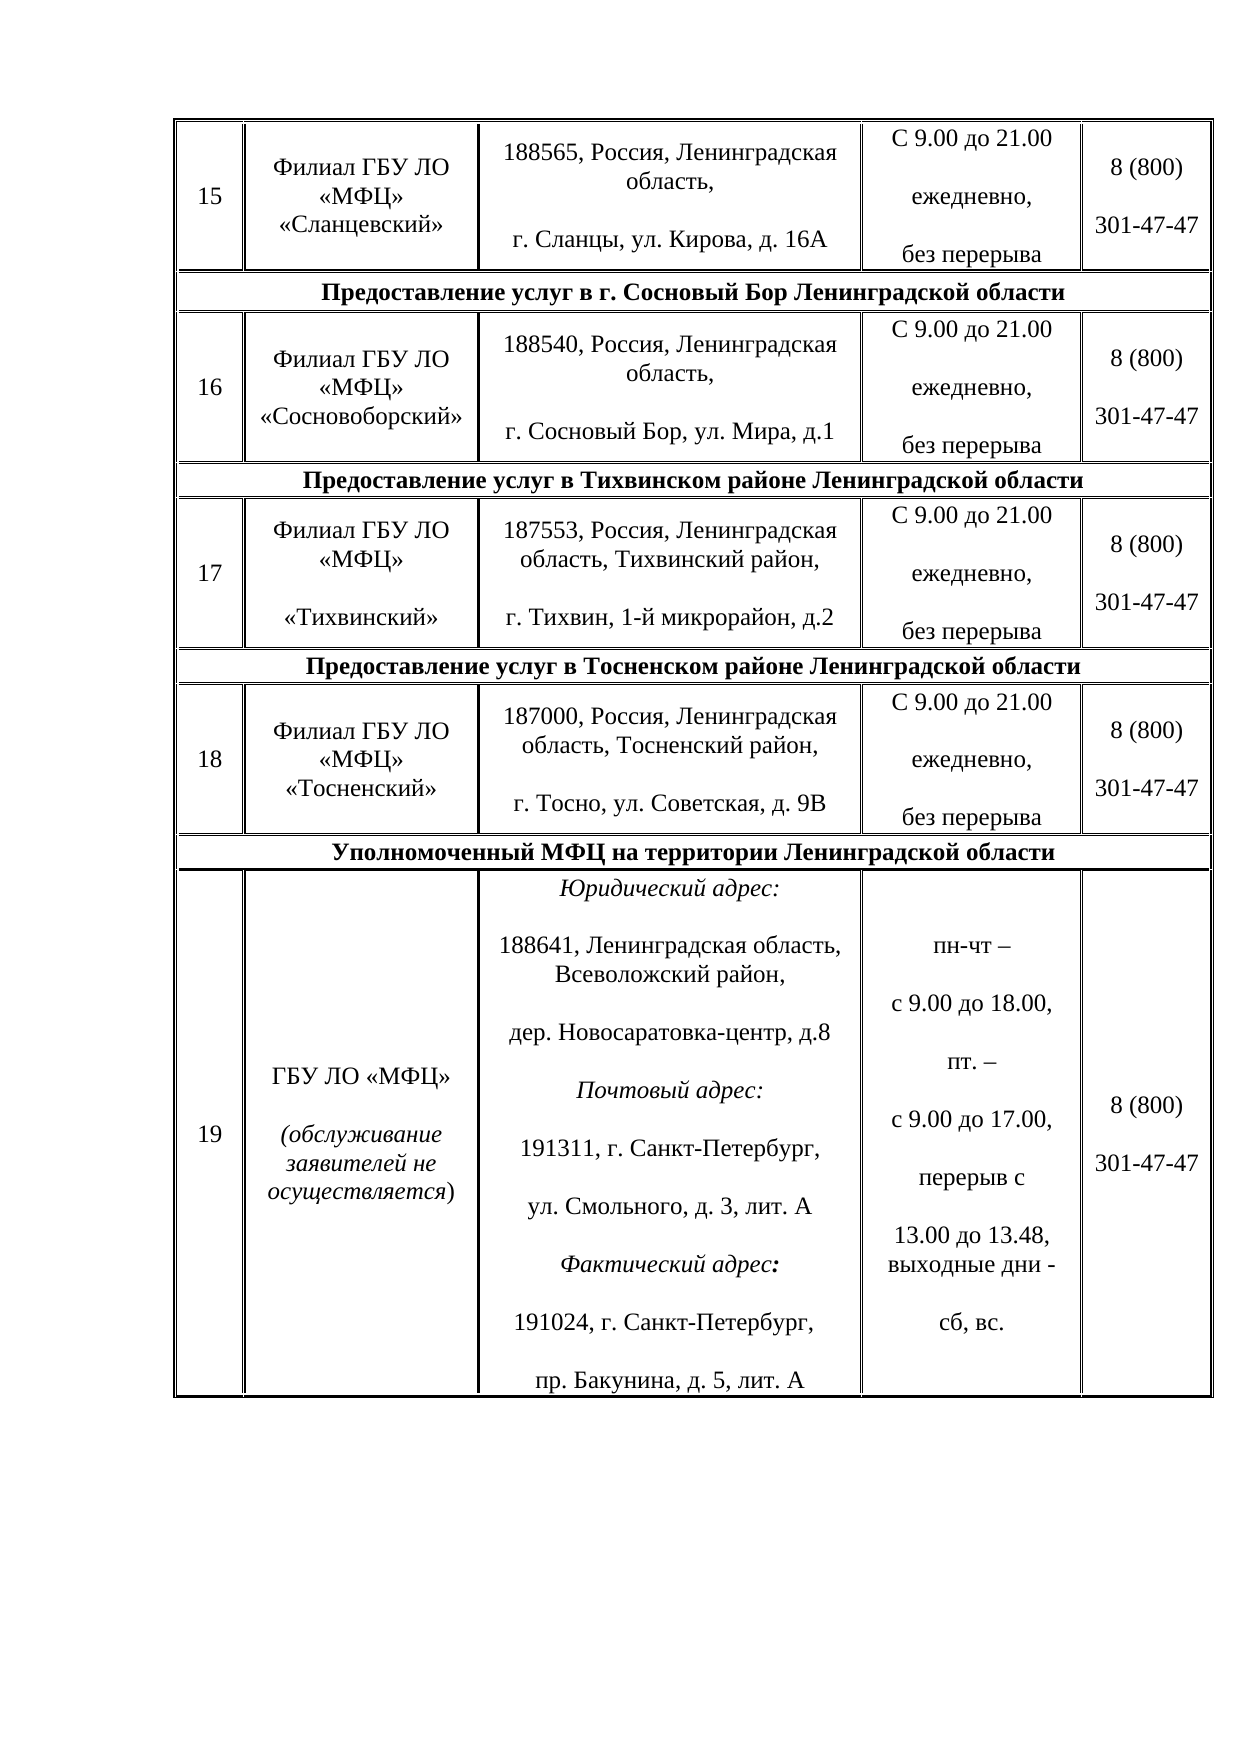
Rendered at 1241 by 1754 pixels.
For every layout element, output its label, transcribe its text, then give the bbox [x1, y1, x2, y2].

table_cell С 9.00 до 21.00 ежедневно, без перерыва [863, 499, 1080, 647]
table_cell 8 (800) 301-47-47 [1082, 868, 1212, 1395]
table_cell 187000, Россия, Ленинградская область, Тосненский район, г. Тосно, ул. Советская, д. 9В [480, 685, 860, 833]
table_cell пн-чт – с 9.00 до 18.00, пт. – с 9.00 до 17.00, перерыв с 13.00 до 13.48, выходные дни - сб, вс. [862, 871, 1082, 1395]
table_cell 8 (800) 301-47-47 [1082, 682, 1212, 833]
table_cell Предоставление услуг в Тихвинском районе Ленинградской области [175, 461, 1212, 496]
table_cell 8 (800) 301-47-47 [1082, 310, 1212, 461]
table_cell 188565, Россия, Ленинградская область, г. Сланцы, ул. Кирова, д. 16А [478, 122, 862, 269]
table_cell С 9.00 до 21.00 ежедневно, без перерыва [863, 313, 1080, 461]
table_cell 8 (800) 301-47-47 [1082, 122, 1210, 269]
table_cell Филиал ГБУ ЛО «МФЦ» «Тосненский» [246, 685, 477, 833]
table_cell 188540, Россия, Ленинградская область, г. Сосновый Бор, ул. Мира, д.1 [480, 313, 860, 461]
table_cell Уполномоченный МФЦ на территории Ленинградской области [175, 833, 1212, 868]
table_cell 8 (800) 301-47-47 [1082, 496, 1212, 647]
table_cell С 9.00 до 21.00 ежедневно, без перерыва [862, 122, 1082, 269]
table_cell Предоставление услуг в г. Сосновый Бор Ленинградской области [177, 269, 1211, 310]
table_cell 17 [175, 496, 244, 647]
table_cell Предоставление услуг в Тосненском районе Ленинградской области [175, 647, 1212, 682]
table_cell 187553, Россия, Ленинградская область, Тихвинский район, г. Тихвин, 1-й микрорайон, д.2 [480, 499, 860, 647]
table_cell Филиал ГБУ ЛО «МФЦ» «Тихвинский» [246, 499, 477, 647]
table_cell 18 [175, 682, 244, 833]
table_cell Филиал ГБУ ЛО «МФЦ» «Сланцевский» [244, 122, 478, 269]
table_cell 16 [175, 310, 244, 461]
table_cell ГБУ ЛО «МФЦ» (обслуживание заявителей не осуществляется) [244, 871, 478, 1395]
table_cell С 9.00 до 21.00 ежедневно, без перерыва [863, 685, 1080, 833]
table_cell Юридический адрес: 188641, Ленинградская область, Всеволожский район, дер. Новосаратовка-центр, д.8 Почтовый адрес: 191311, г. Санкт-Петербург, ул. Смольного, д. 3, лит. А Фактический адрес: 191024, г. Санкт-Петербург, пр. Бакунина, д. 5, лит. А [478, 871, 862, 1395]
table_cell 15 [177, 120, 244, 269]
table_cell 19 [175, 868, 244, 1395]
table_cell Филиал ГБУ ЛО «МФЦ» «Сосновоборский» [246, 313, 477, 461]
